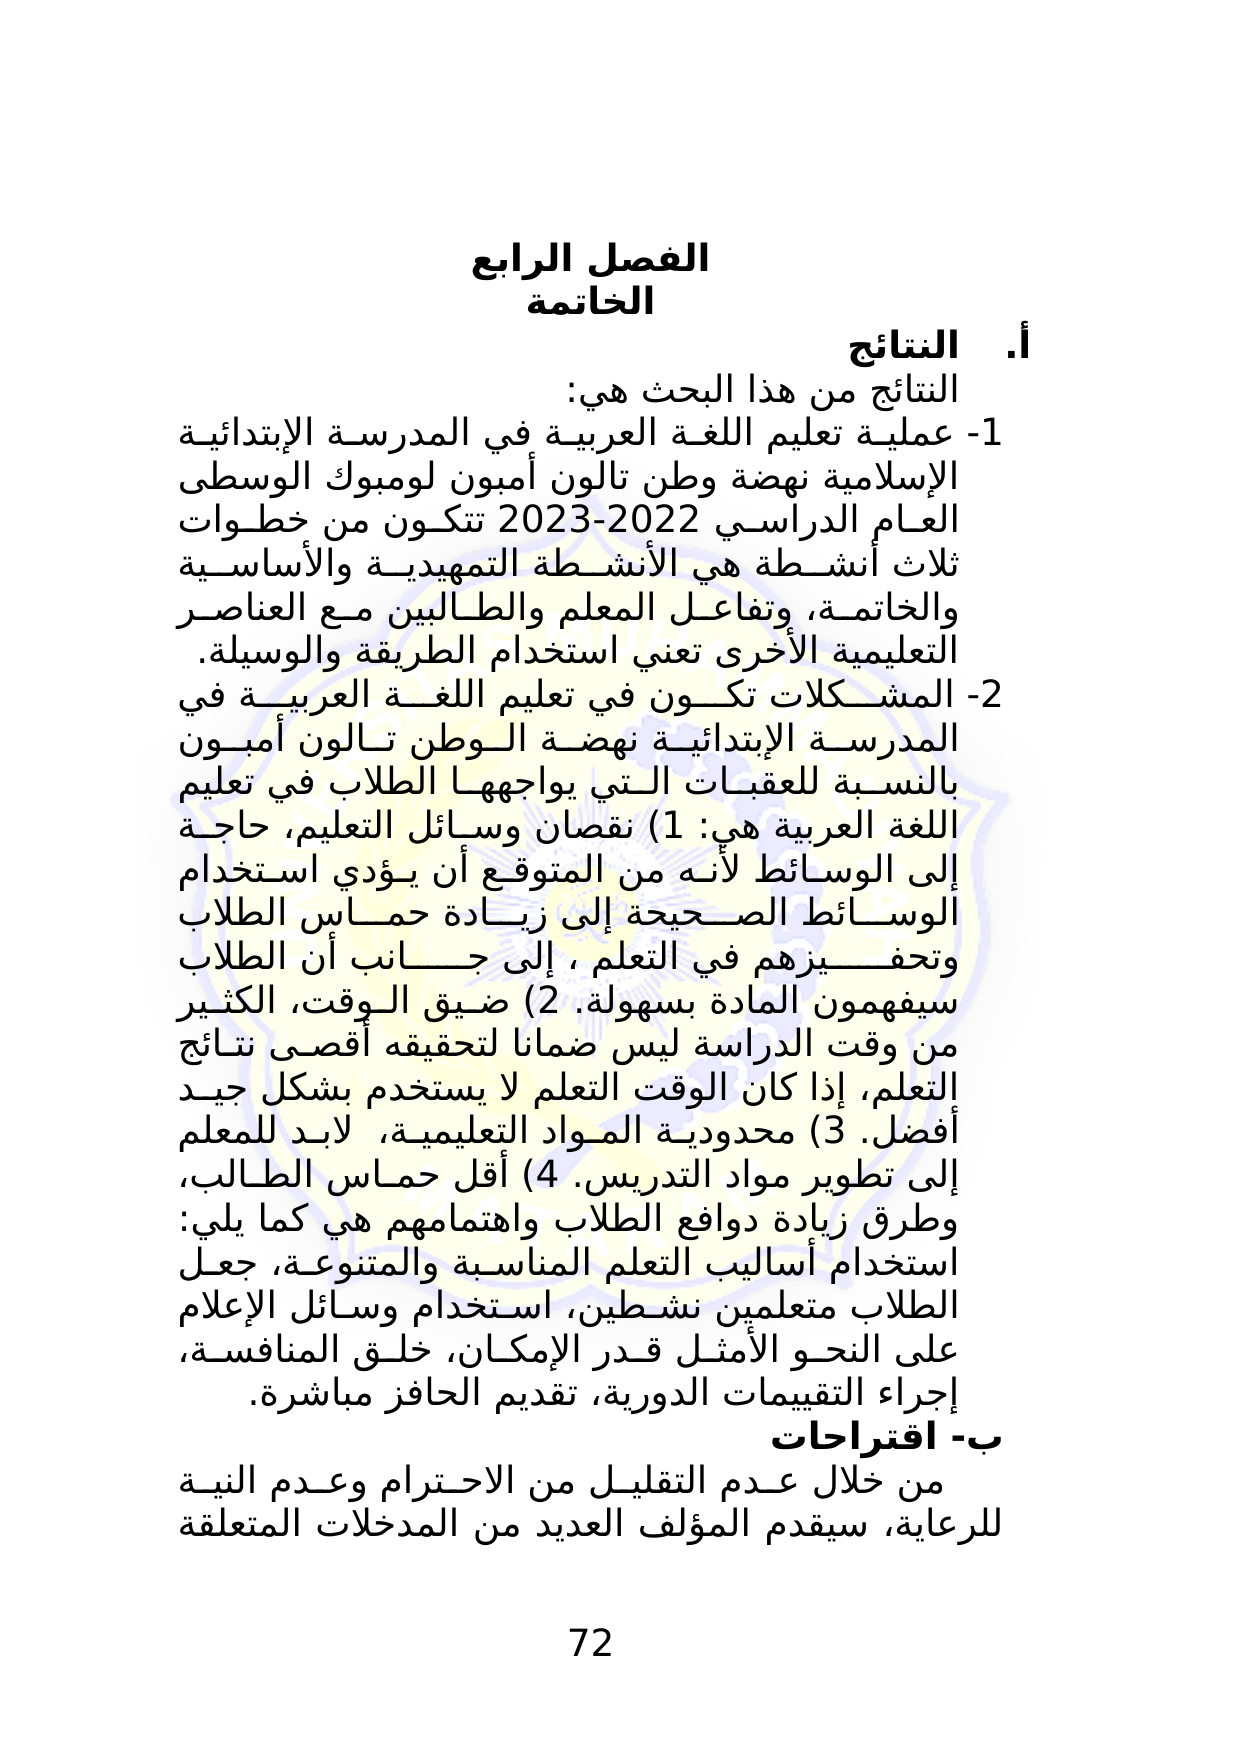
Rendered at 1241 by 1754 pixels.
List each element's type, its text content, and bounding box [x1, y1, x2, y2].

text الفصل الرابع [177, 236, 1004, 280]
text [177, 1458, 1004, 1546]
list النتائج [177, 323, 1004, 367]
list النتائج من هذا البحث هي: [177, 367, 960, 411]
text 2- المشكلات تكون في تعليم اللغة العربية في المدرسة الإبتدائية نهضة الوطن تالون أمبون بالنسبة للعقبات التي يواجهها الطلاب في تعليم اللغة العربية هي: 1) نقصان وسائل التعليم، حاجة إلى الوسائط لأنه من المتوقع أن يؤدي استخدام الوسائط الصحيحة إلى زيادة حماس الطلاب وتحفيزهم في التعلم ، إلى جانب أن الطلاب سيفهمون المادة بسهولة. 2) ضيق الوقت، الكثير من وقت الدراسة ليس ضمانا لتحقيقه أقصى نتائج التعلم، إذا كان الوقت التعلم لا يستخدم بشكل جيد أفضل. 3) محدودية المواد التعليمية، لابد للمعلم إلى تطوير مواد التدريس. 4) أقل حماس الطالب، وطرق زيادة دوافع الطلاب واهتمامهم هي كما يلي: استخدام أساليب التعلم المناسبة والمتنوعة، جعل الطلاب متعلمين نشطين، استخدام وسائل الإعلام على النحو الأمثل قدر الإمكان، خلق المنافسة، إجراء التقييمات الدورية، تقديم الحافز مباشرة. [177, 673, 1004, 1415]
text الخاتمة [177, 280, 1004, 323]
text ب- اقتراحات [177, 1415, 1004, 1458]
text 1- عملية تعليم اللغة العربية في المدرسة الإبتدائية الإسلامية نهضة وطن تالون أمبون لومبوك الوسطى العام الدراسي 2022-2023 تتكون من خطوات ثلاث أنشطة هي الأنشطة التمهيدية والأساسية والخاتمة، وتفاعل المعلم والطالبين مع العناصر التعليمية الأخرى تعني استخدام الطريقة والوسيلة. [177, 411, 1004, 673]
